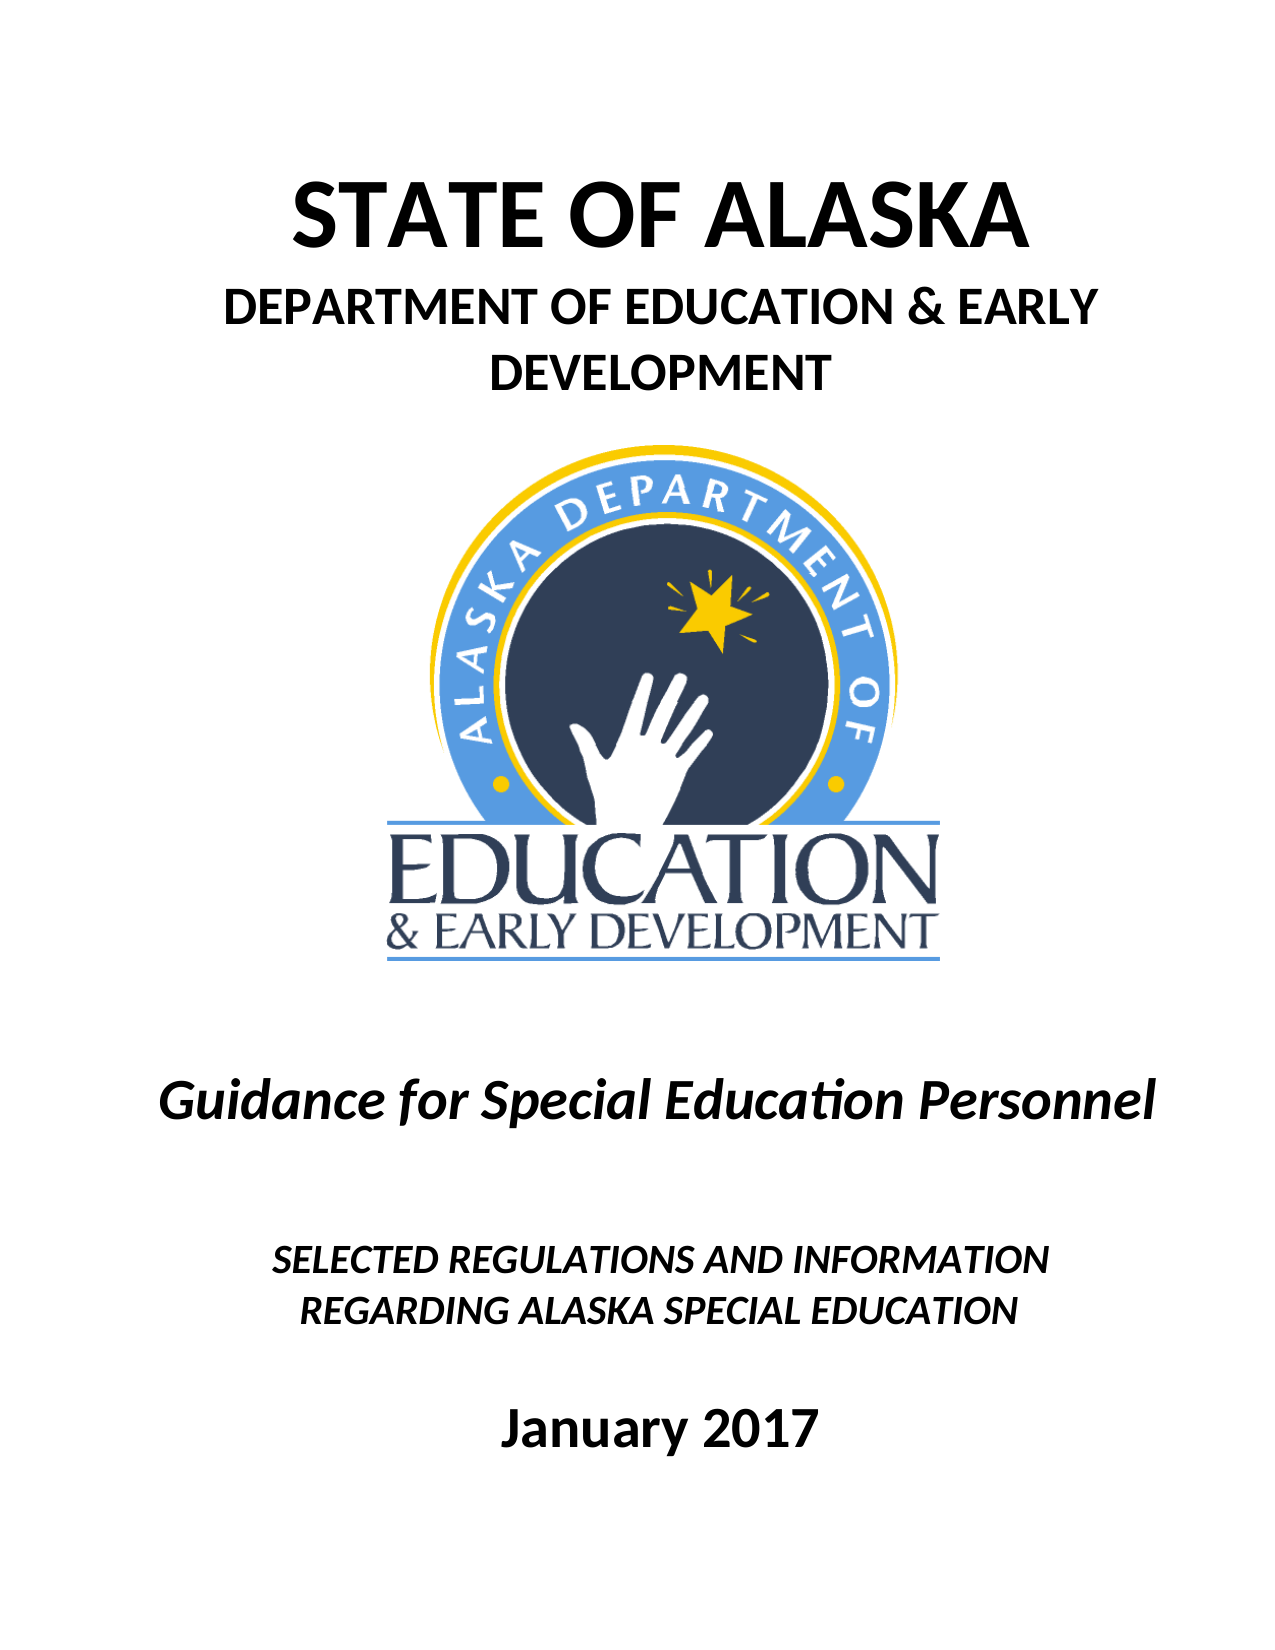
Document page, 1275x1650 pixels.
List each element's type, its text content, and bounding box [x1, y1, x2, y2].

text REGARDING ALASKA Special Education [150, 1284, 1172, 1335]
text department of education & early development [150, 272, 1172, 404]
text January 2017 [150, 1391, 1172, 1462]
text State of Alaska [150, 150, 1172, 272]
text Guidance for Special Education Personnel [150, 1063, 1172, 1134]
text SELECTED REGULATIONS and Information [150, 1233, 1172, 1284]
picture [380, 445, 942, 961]
